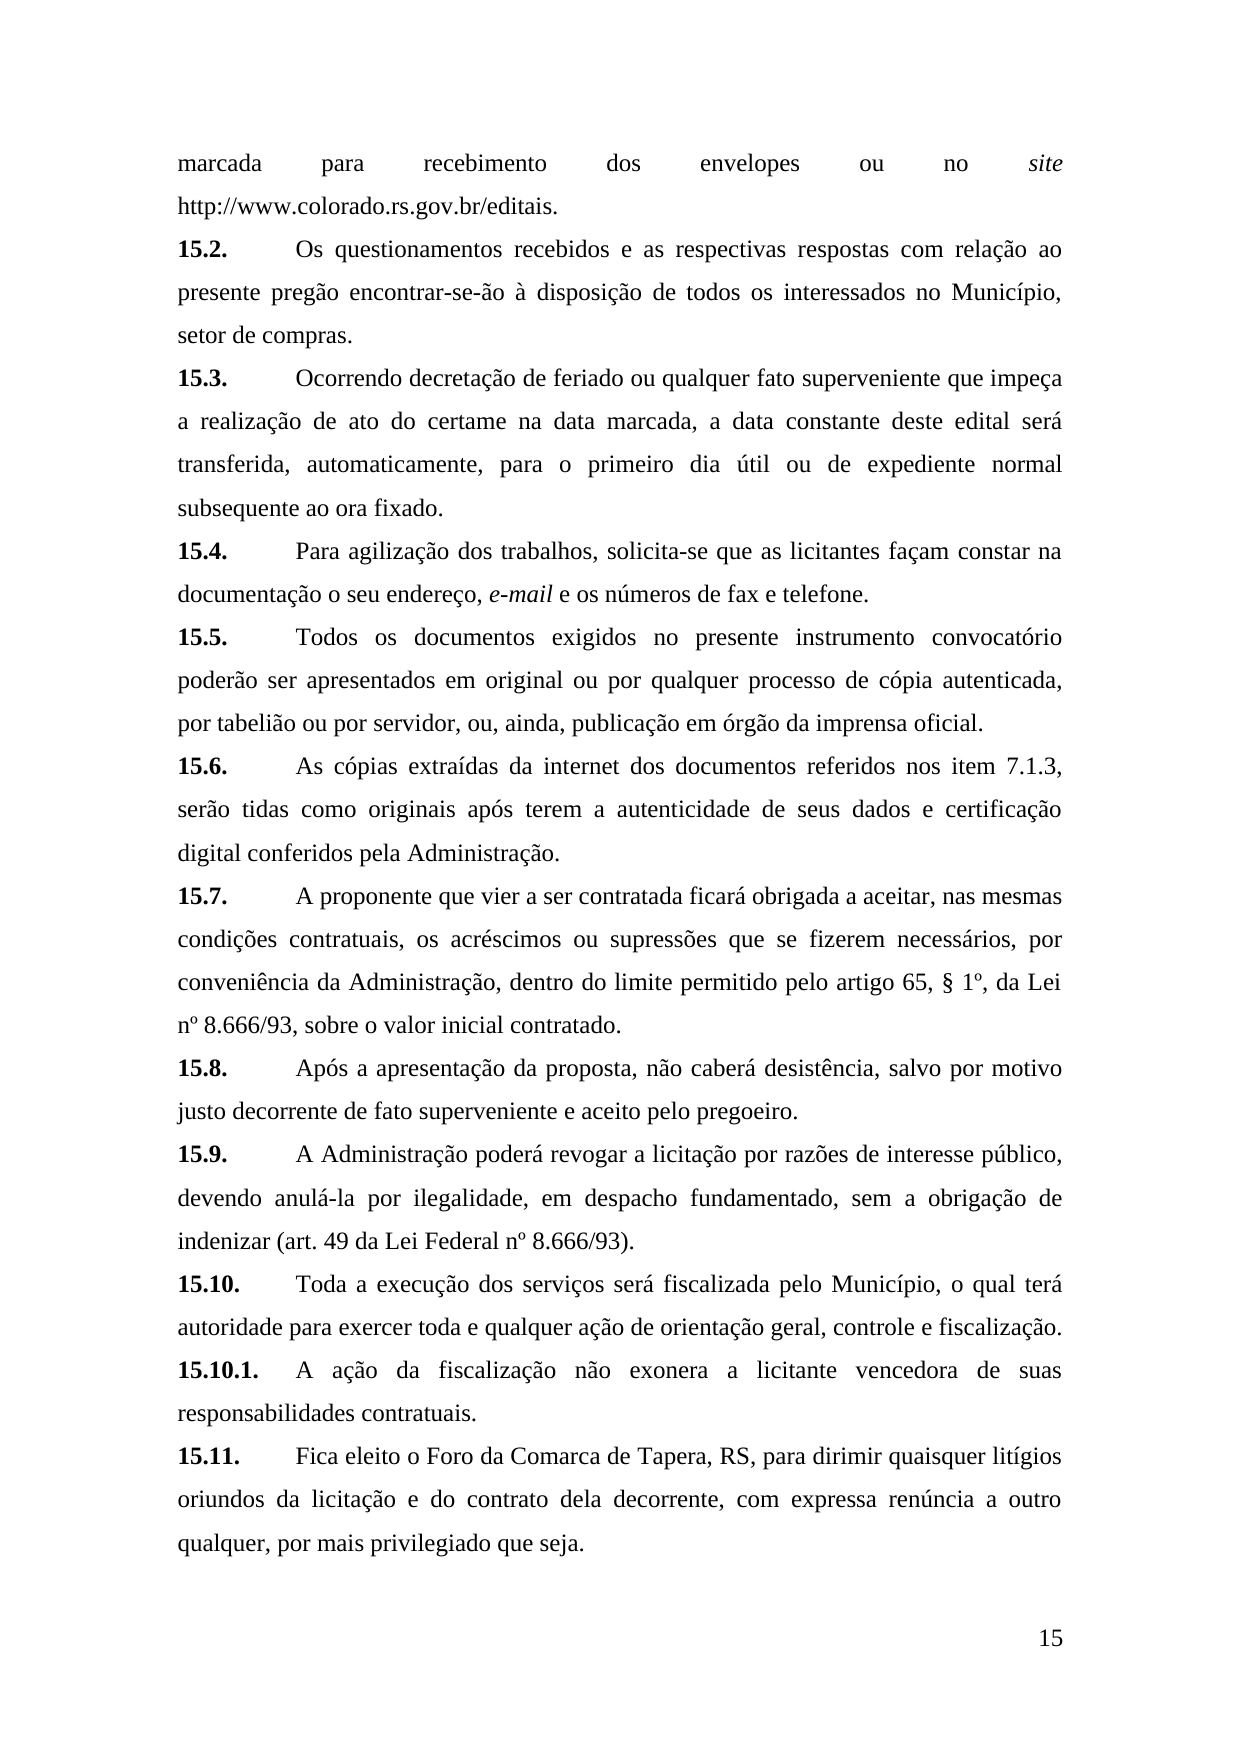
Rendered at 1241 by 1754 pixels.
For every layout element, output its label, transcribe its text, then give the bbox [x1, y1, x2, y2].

text 15.6. As cópias extraídas da internet dos documentos referidos nos item 7.1.3, serão tidas como originais após terem a autenticidade de seus dados e certificação digital conferidos pela Administração. [177, 751, 1063, 866]
text 15.9. A Administração poderá revogar a licitação por razões de interesse público, devendo anulá-la por ilegalidade, em despacho fundamentado, sem a obrigação de indenizar (art. 49 da Lei Federal nº 8.666/93). [177, 1139, 1063, 1254]
text 15.7. A proponente que vier a ser contratada ficará obrigada a aceitar, nas mesmas condições contratuais, os acréscimos ou supressões que se fizerem necessários, por conveniência da Administração, dentro do limite permitido pelo artigo 65, § 1º, da Lei nº 8.666/93, sobre o valor inicial contratado. [177, 881, 1063, 1039]
text 15.5. Todos os documentos exigidos no presente instrumento convocatório poderão ser apresentados em original ou por qualquer processo de cópia autenticada, por tabelião ou por servidor, ou, ainda, publicação em órgão da imprensa oficial. [177, 622, 1063, 737]
text 15.4. Para agilização dos trabalhos, solicita-se que as licitantes façam constar na documentação o seu endereço, e-mail e os números de fax e telefone. [177, 536, 1063, 608]
text 15.3. Ocorrendo decretação de feriado ou qualquer fato superveniente que impeça a realização de ato do certame na data marcada, a data constante deste edital será transferida, automaticamente, para o primeiro dia útil ou de expediente normal subsequente ao ora fixado. [177, 363, 1063, 521]
text 15.10. Toda a execução dos serviços será fiscalizada pelo Município, o qual terá autoridade para exercer toda e qualquer ação de orientação geral, controle e fiscalização. [177, 1269, 1063, 1341]
text 15.8. Após a apresentação da proposta, não caberá desistência, salvo por motivo justo decorrente de fato superveniente e aceito pelo pregoeiro. [177, 1053, 1063, 1125]
text 15.2. Os questionamentos recebidos e as respectivas respostas com relação ao presente pregão encontrar-se-ão à disposição de todos os interessados no Município, setor de compras. [177, 234, 1063, 349]
text 15.10.1. A ação da fiscalização não exonera a licitante vencedora de suas responsabilidades contratuais. [177, 1355, 1063, 1427]
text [177, 148, 1063, 219]
text 15.11. Fica eleito o Foro da Comarca de Tapera, RS, para dirimir quaisquer litígios oriundos da licitação e do contrato dela decorrente, com expressa renúncia a outro qualquer, por mais privilegiado que seja. [177, 1441, 1063, 1556]
